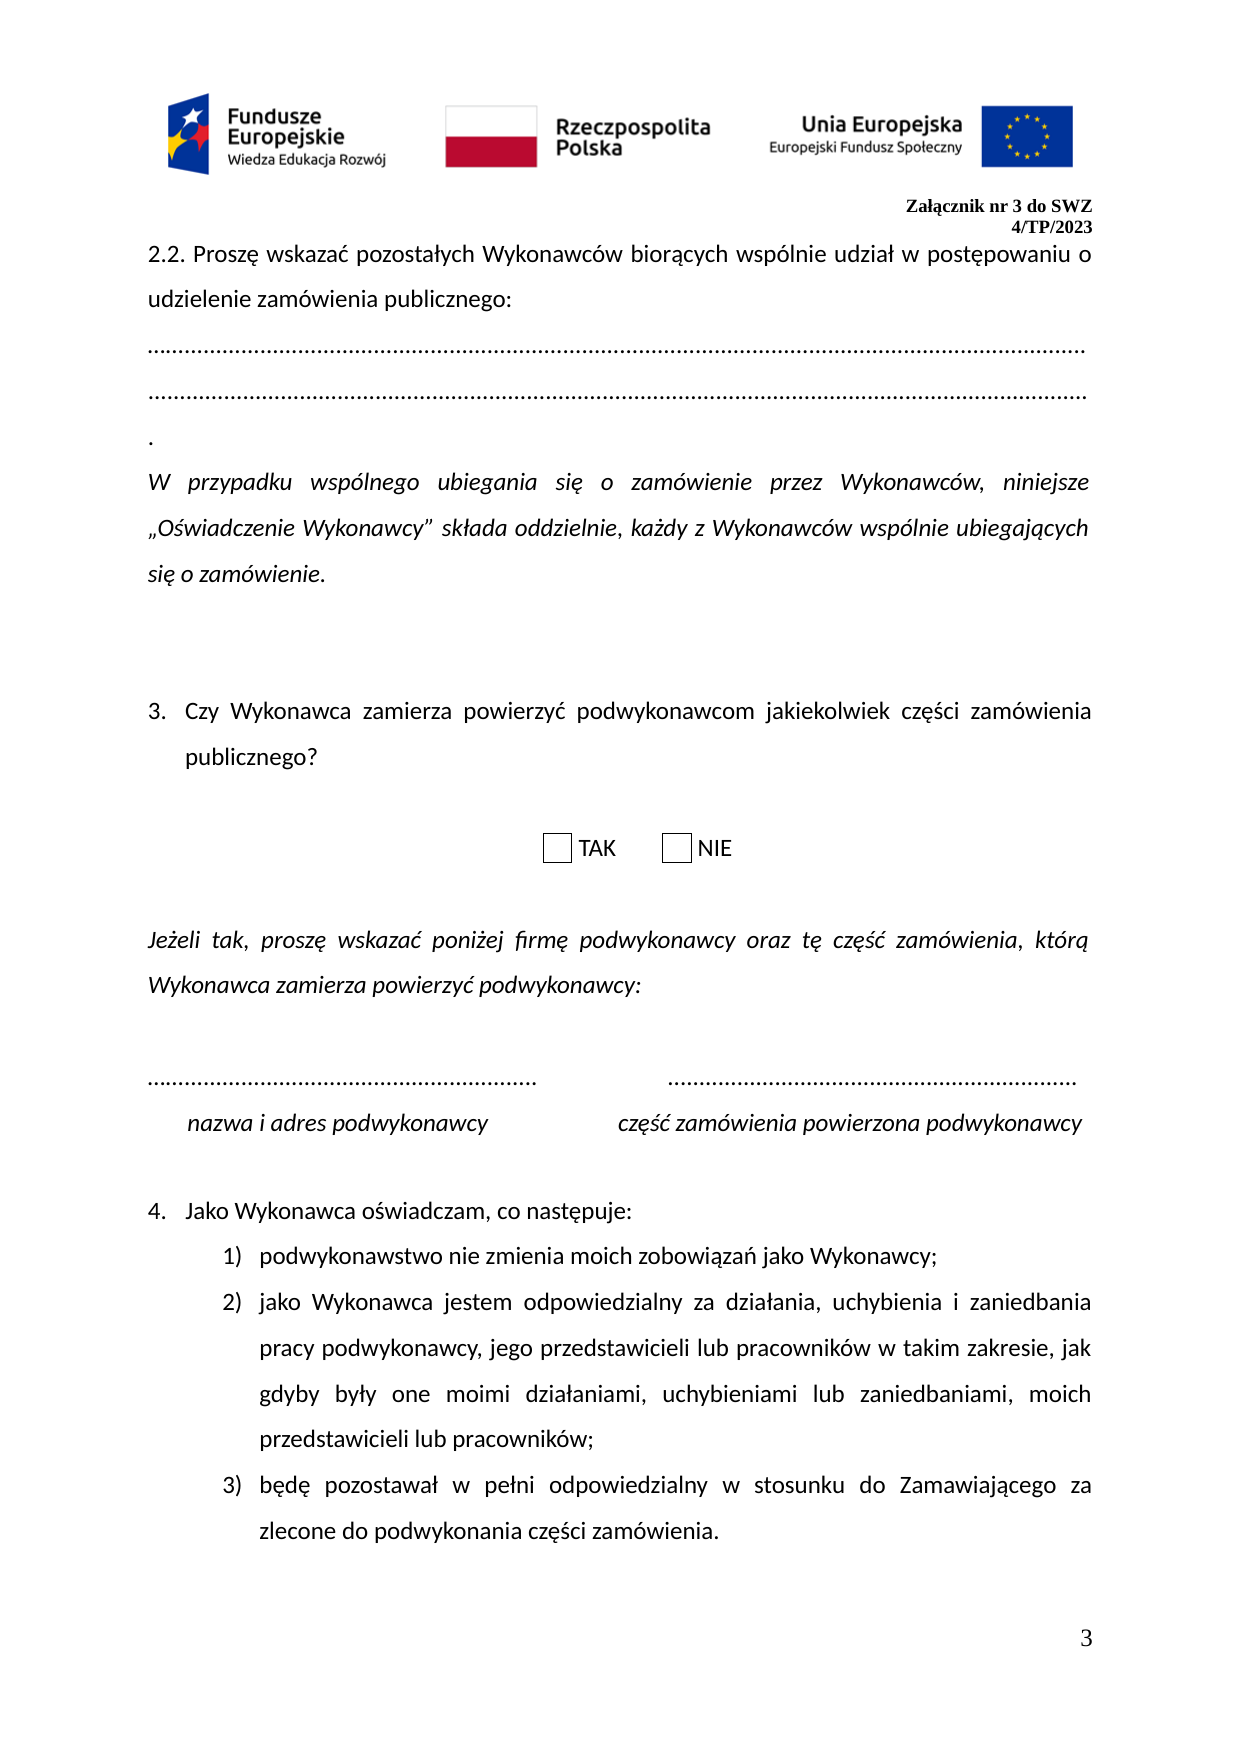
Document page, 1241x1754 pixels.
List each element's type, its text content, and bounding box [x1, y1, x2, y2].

text TAK NIE [148, 832, 1093, 863]
text Jeżeli tak, proszę wskazać poniżej firmę podwykonawcy oraz tę część zamówienia, którą Wykonawca zamierza powierzyć podwykonawcy: [148, 924, 1093, 1000]
list jako Wykonawca jestem odpowiedzialny za działania, uchybienia i zaniedbania pracy podwykonawcy, jego przedstawicieli lub pracowników w takim zakresie, jak gdyby były one moimi działaniami, uchybieniami lub zaniedbaniami, moich przedstawicieli lub pracowników; [222, 1286, 1093, 1454]
list podwykonawstwo nie zmienia moich zobowiązań jako Wykonawcy; [222, 1241, 1093, 1271]
text nazwa i adres podwykonawcy część zamówienia powierzona podwykonawcy [148, 1107, 1093, 1180]
picture [148, 73, 1093, 195]
text …........................................................... ................................................................. [148, 1061, 1093, 1092]
list Czy Wykonawca zamierza powierzyć podwykonawcom jakiekolwiek części zamówienia publicznego? [148, 695, 1093, 771]
list Jako Wykonawca oświadczam, co następuje: [148, 1195, 1093, 1225]
text 2.2. Proszę wskazać pozostałych Wykonawców biorących wspólnie udział w postępowaniu o udzielenie zamówienia publicznego: [148, 238, 1093, 314]
list będę pozostawał w pełni odpowiedzialny w stosunku do Zamawiającego za zlecone do podwykonania części zamówienia. [222, 1469, 1093, 1545]
text W przypadku wspólnego ubiegania się o zamówienie przez Wykonawców, niniejsze „Oświadczenie Wykonawcy” składa oddzielnie, każdy z Wykonawców wspólnie ubiegających się o zamówienie. [148, 467, 1093, 588]
